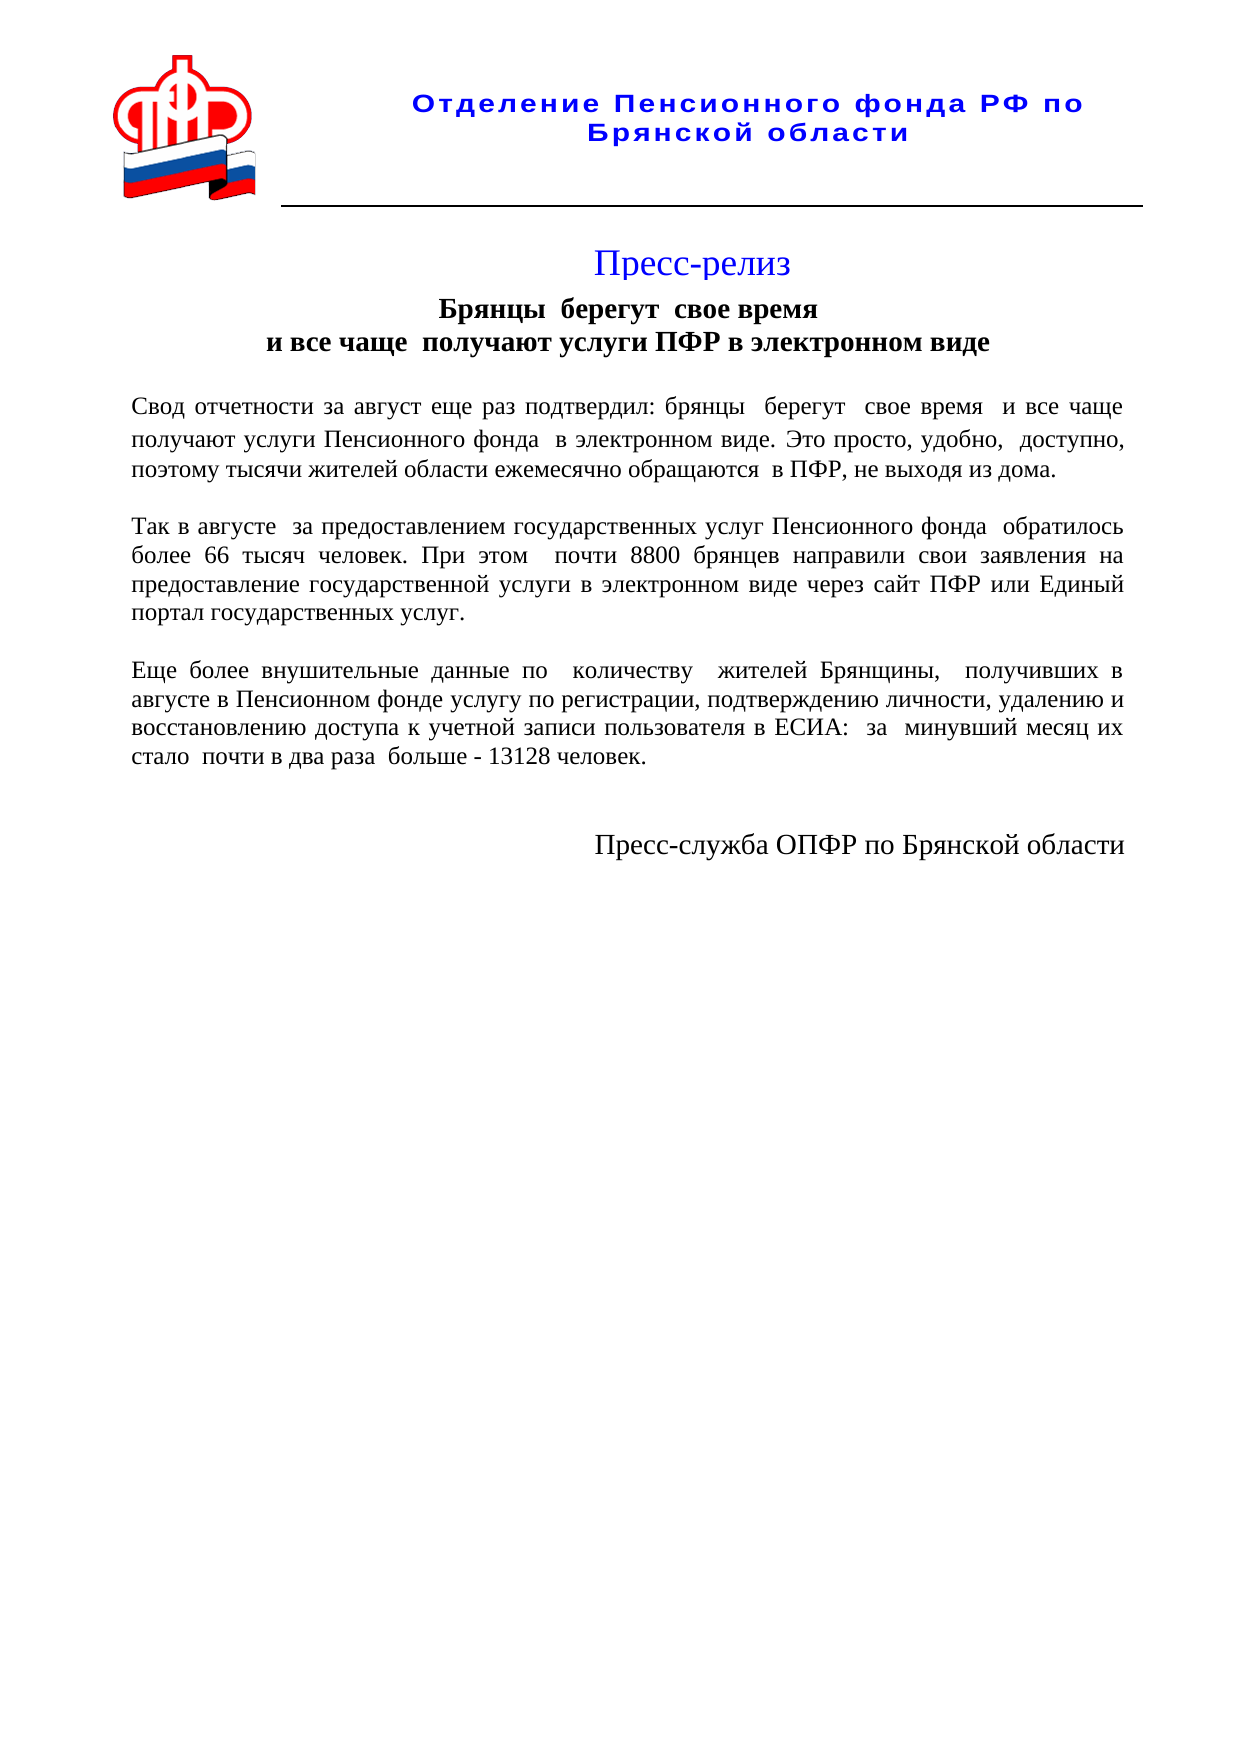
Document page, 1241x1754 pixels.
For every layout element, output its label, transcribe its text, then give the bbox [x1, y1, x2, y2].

text Пресс-служба ОПФР по Брянской области [131, 827, 1125, 861]
text Брянцы берегут свое время [131, 291, 1125, 324]
text и все чаще получают услуги ПФР в электронном виде [131, 324, 1125, 358]
text Свод отчетности за август еще раз подтвердил: брянцы берегут свое время и все чаще получают услуги Пенсионного фонда в электронном виде. Это просто, удобно, доступно, поэтому тысячи жителей области ежемесячно обращаются в ПФР, не выходя из дома. [131, 391, 1125, 482]
text Еще более внушительные данные по количеству жителей Брянщины, получивших в августе в Пенсионном фонде услугу по регистрации, подтверждению личности, удалению и восстановлению доступа к учетной записи пользователя в ЕСИА: за минувший месяц их стало почти в два раза больше - 13128 человек. [131, 655, 1125, 770]
picture [112, 55, 256, 201]
text Так в августе за предоставлением государственных услуг Пенсионного фонда обратилось более 66 тысяч человек. При этом почти 8800 брянцев направили свои заявления на предоставление государственной услуги в электронном виде через сайт ПФР или Единый портал государственных услуг. [131, 511, 1125, 626]
